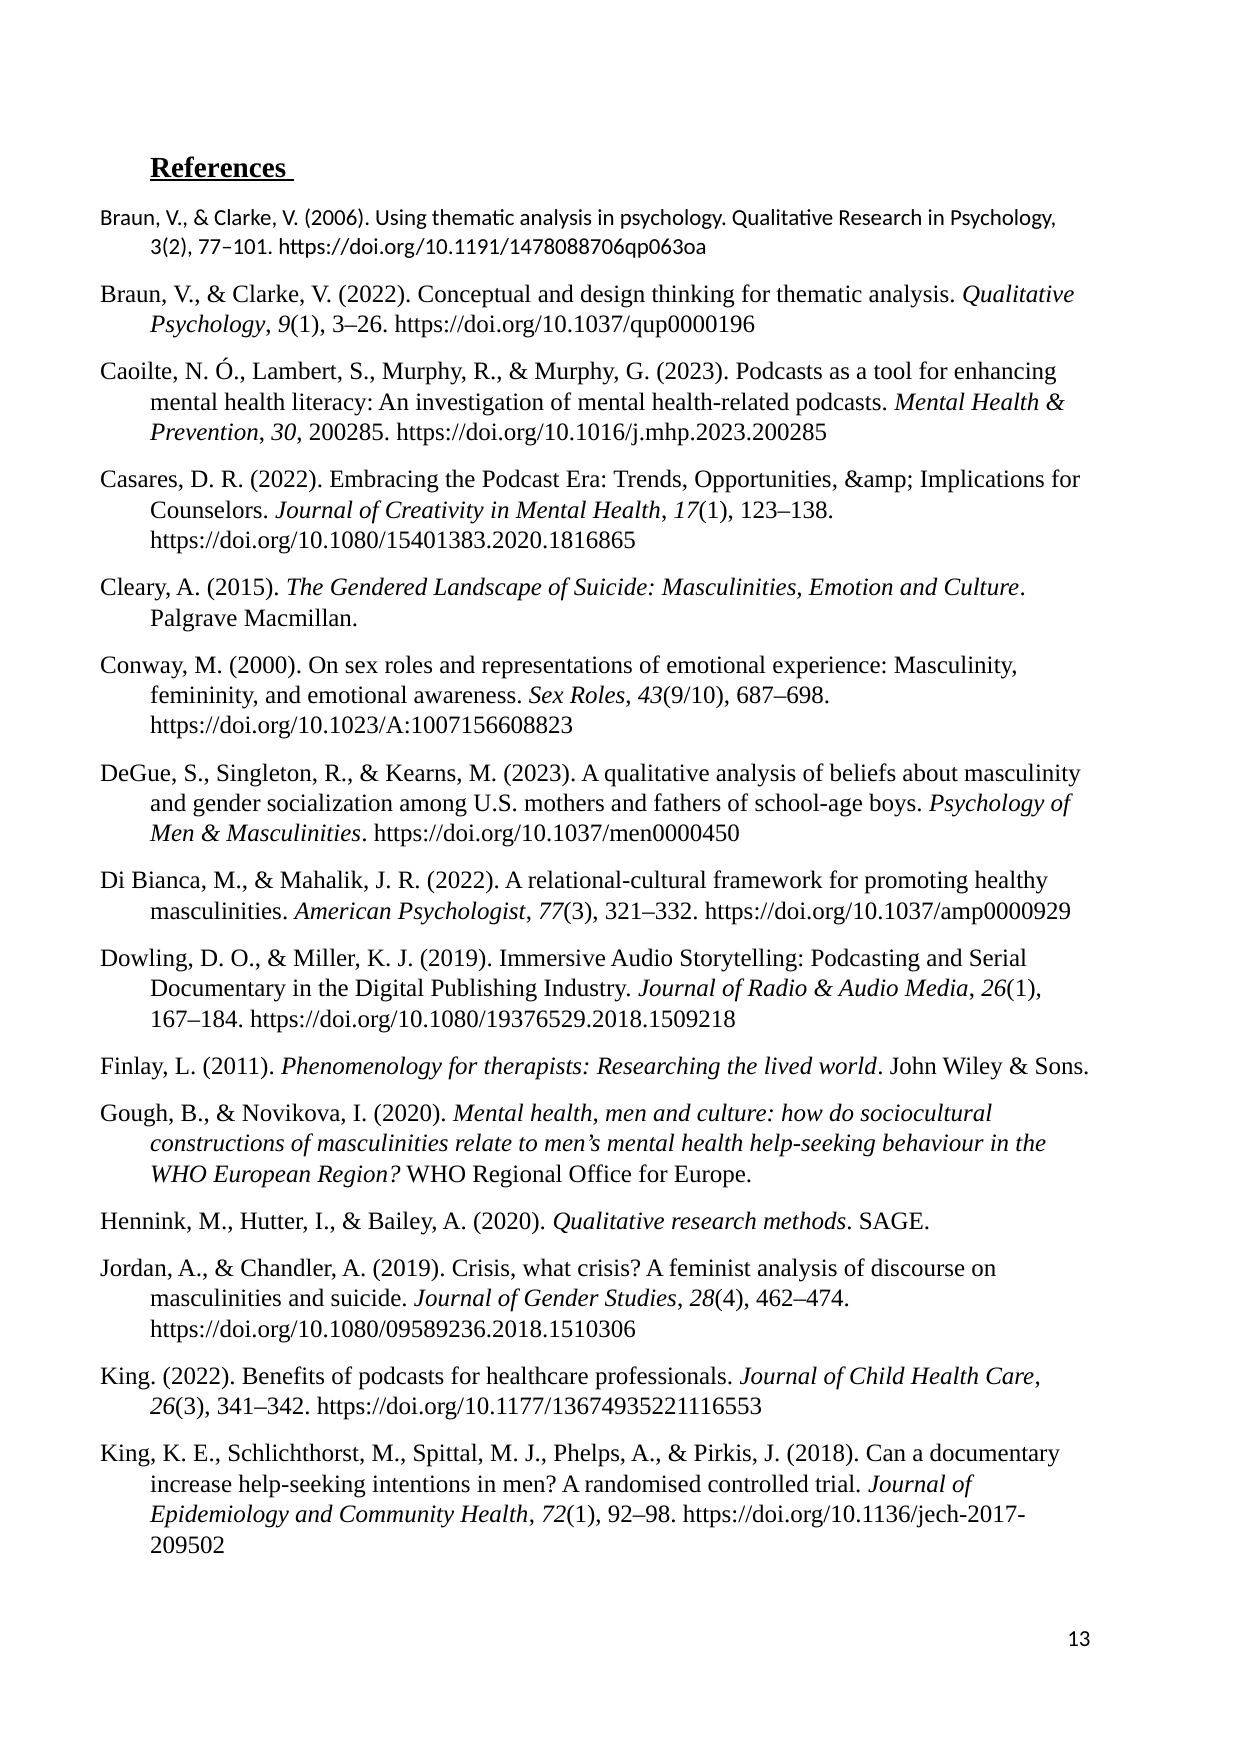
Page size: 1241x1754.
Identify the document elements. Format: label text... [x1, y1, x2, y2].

text References [150, 150, 1090, 183]
